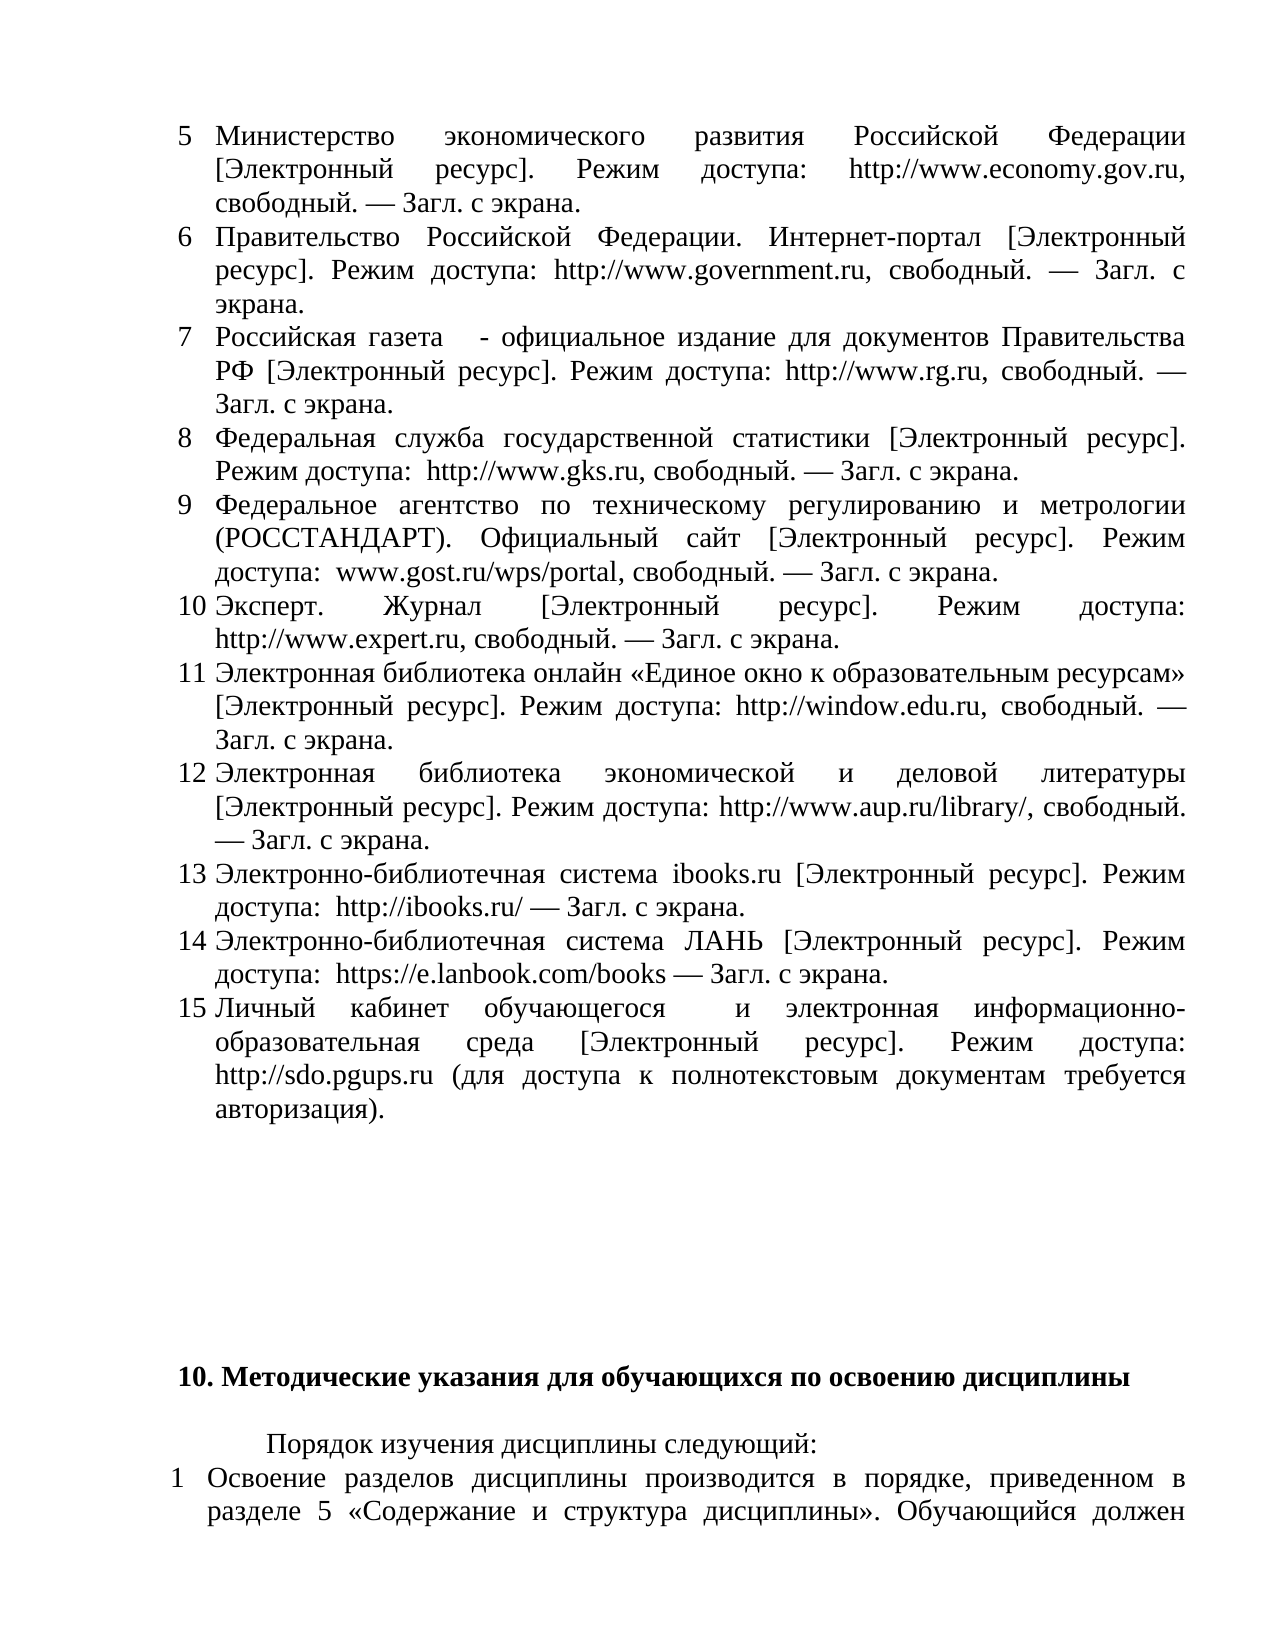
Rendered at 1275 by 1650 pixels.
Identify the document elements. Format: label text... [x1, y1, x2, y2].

list Федеральное агентство по техническому регулированию и метрологии (РОССТАНДАРТ). Официальный сайт [Электронный ресурс]. Режим доступа: www.gost.ru/wps/portal, свободный. — Загл. с экрана. [177, 487, 1186, 588]
list Эксперт. Журнал [Электронный ресурс]. Режим доступа: http://www.expert.ru, свободный. — Загл. с экрана. [177, 588, 1186, 655]
list Правительство Российской Федерации. Интернет-портал [Электронный ресурс]. Режим доступа: http://www.government.ru, свободный. — Загл. с экрана. [177, 219, 1186, 319]
list Электронная библиотека онлайн «Единое окно к образовательным ресурсам» [Электронный ресурс]. Режим доступа: http://window.edu.ru, свободный. — Загл. с экрана. [177, 655, 1186, 755]
list Электронно-библиотечная система ibooks.ru [Электронный ресурс]. Режим доступа: http://ibooks.ru/ — Загл. с экрана. [177, 856, 1186, 923]
list Личный кабинет обучающегося и электронная информационно-образовательная среда [Электронный ресурс]. Режим доступа: http://sdo.pgups.ru (для доступа к полнотекстовым документам требуется авторизация). [177, 990, 1186, 1124]
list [177, 1460, 1186, 1527]
list Российская газета - официальное издание для документов Правительства РФ [Электронный ресурс]. Режим доступа: http://www.rg.ru, свободный. — Загл. с экрана. [177, 319, 1186, 420]
text Порядок изучения дисциплины следующий: [177, 1426, 1186, 1460]
list Федеральная служба государственной статистики [Электронный ресурс]. Режим доступа: http://www.gks.ru, свободный. — Загл. с экрана. [177, 420, 1186, 487]
text 10. Методические указания для обучающихся по освоению дисциплины [177, 1359, 1186, 1393]
list Электронно-библиотечная система ЛАНЬ [Электронный ресурс]. Режим доступа: https://e.lanbook.com/books — Загл. с экрана. [177, 923, 1186, 990]
list Электронная библиотека экономической и деловой литературы [Электронный ресурс]. Режим доступа: http://www.aup.ru/library/, свободный. — Загл. с экрана. [177, 755, 1186, 856]
list Министерство экономического развития Российской Федерации [Электронный ресурс]. Режим доступа: http://www.economy.gov.ru, свободный. — Загл. с экрана. [177, 118, 1186, 219]
